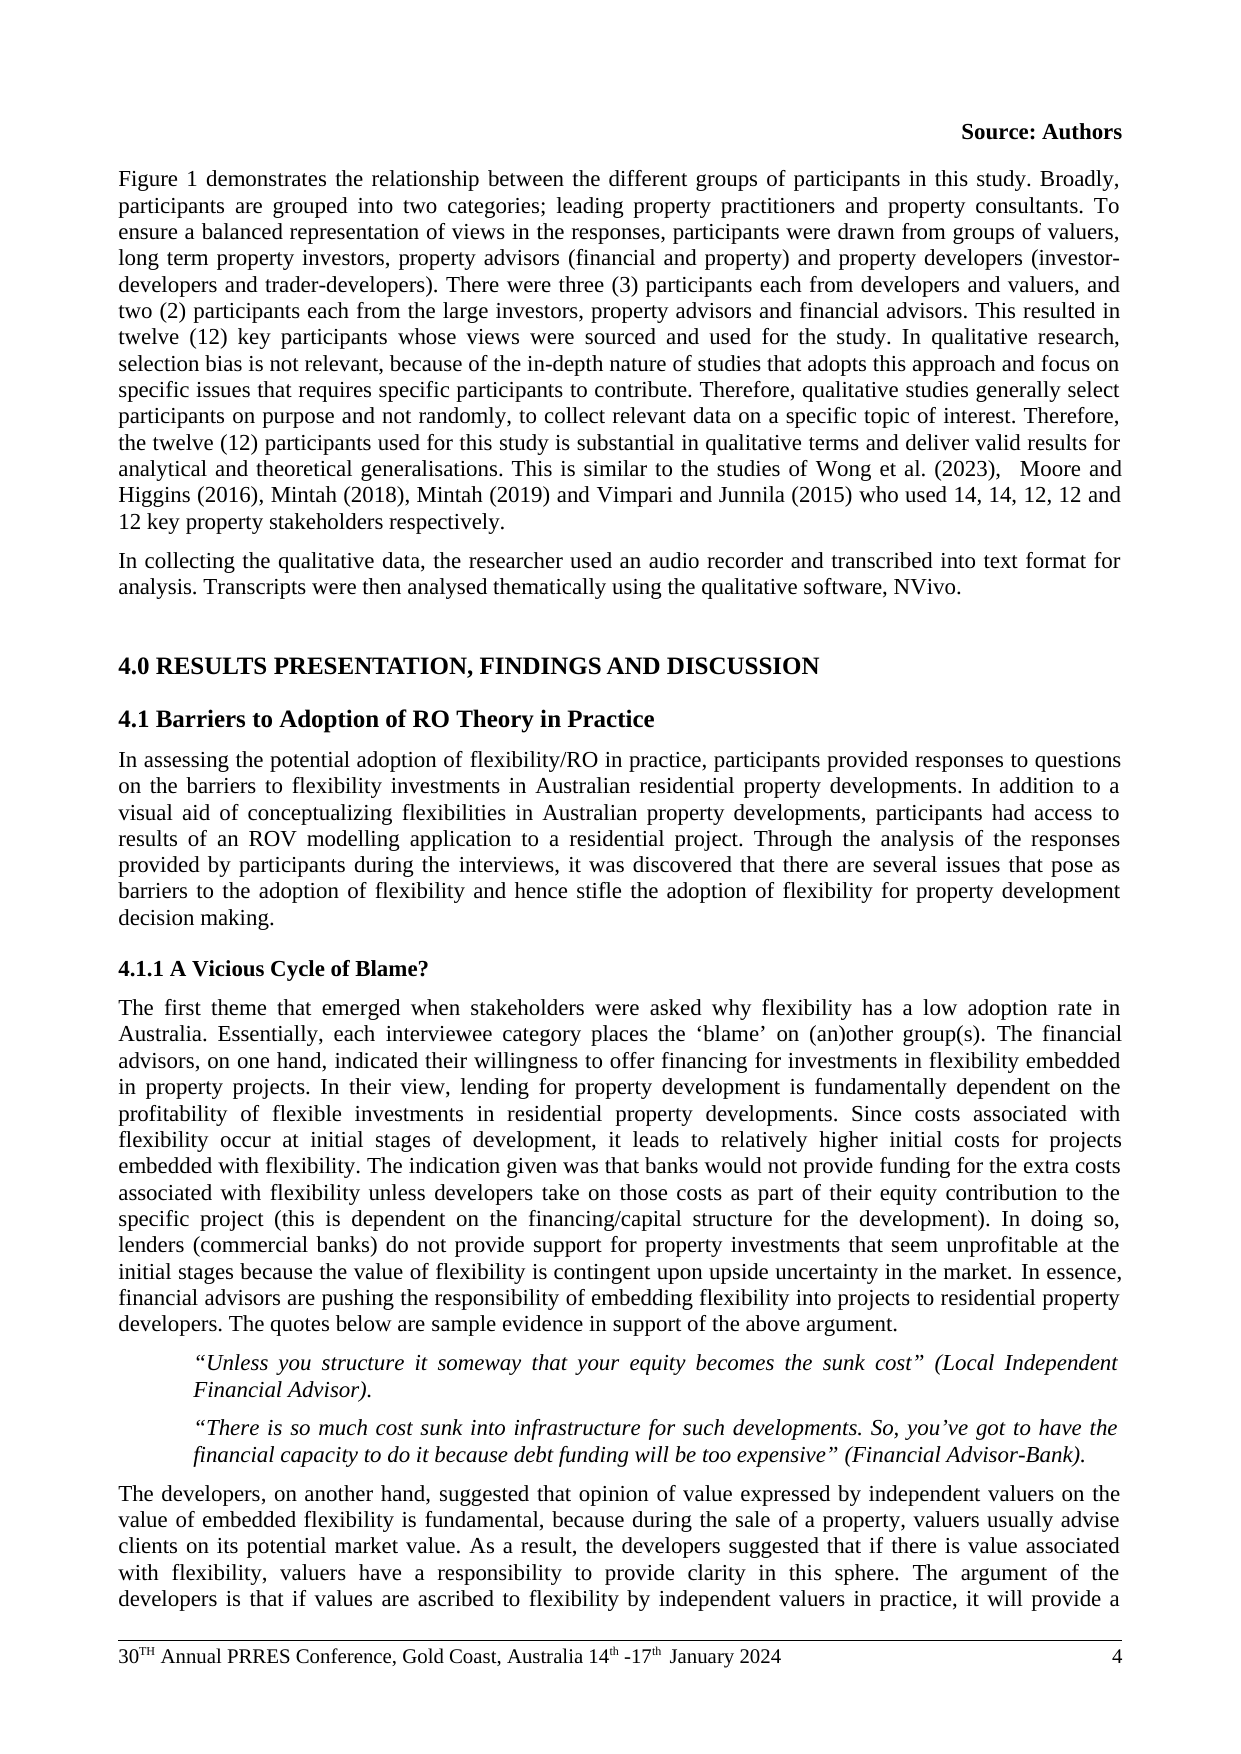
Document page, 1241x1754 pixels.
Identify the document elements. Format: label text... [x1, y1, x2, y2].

text Figure 1 demonstrates the relationship between the different groups of participants in this study. Broadly, participants are grouped into two categories; leading property practitioners and property consultants. To ensure a balanced representation of views in the responses, participants were drawn from groups of valuers, long term property investors, property advisors (financial and property) and property developers (investor-developers and trader-developers). There were three (3) participants each from developers and valuers, and two (2) participants each from the large investors, property advisors and financial advisors. This resulted in twelve (12) key participants whose views were sourced and used for the study. In qualitative research, selection bias is not relevant, because of the in-depth nature of studies that adopts this approach and focus on specific issues that requires specific participants to contribute. Therefore, qualitative studies generally select participants on purpose and not randomly, to collect relevant data on a specific topic of interest. Therefore, the twelve (12) participants used for this study is substantial in qualitative terms and deliver valid results for analytical and theoretical generalisations. This is similar to the studies of Wong et al. (2023), Moore and Higgins (2016), Mintah (2018), Mintah (2019) and Vimpari and Junnila (2015) who used 14, 14, 12, 12 and 12 key property stakeholders respectively. [118, 165, 1122, 534]
text In collecting the qualitative data, the researcher used an audio recorder and transcribed into text format for analysis. Transcripts were then analysed thematically using the qualitative software, NVivo. [118, 547, 1122, 599]
text In assessing the potential adoption of flexibility/RO in practice, participants provided responses to questions on the barriers to flexibility investments in Australian residential property developments. In addition to a visual aid of conceptualizing flexibilities in Australian property developments, participants had access to results of an ROV modelling application to a residential project. Through the analysis of the responses provided by participants during the interviews, it was discovered that there are several issues that pose as barriers to the adoption of flexibility and hence stifle the adoption of flexibility for property development decision making. [118, 746, 1122, 930]
subtitle 4.1 Barriers to Adoption of RO Theory in Practice [118, 704, 1122, 733]
text Source: Authors [118, 118, 1122, 144]
text “Unless you structure it someway that your equity becomes the sunk cost” (Local Independent Financial Advisor). [193, 1349, 1122, 1402]
text “There is so much cost sunk into infrastructure for such developments. So, you’ve got to have the financial capacity to do it because debt funding will be too expensive” (Financial Advisor-Bank). [193, 1414, 1122, 1467]
subtitle 4.0 Results Presentation, Findings and Discussion [118, 651, 1122, 679]
text The first theme that emerged when stakeholders were asked why flexibility has a low adoption rate in Australia. Essentially, each interviewee category places the ‘blame’ on (an)other group(s). The financial advisors, on one hand, indicated their willingness to offer financing for investments in flexibility embedded in property projects. In their view, lending for property development is fundamentally dependent on the profitability of flexible investments in residential property developments. Since costs associated with flexibility occur at initial stages of development, it leads to relatively higher initial costs for projects embedded with flexibility. The indication given was that banks would not provide funding for the extra costs associated with flexibility unless developers take on those costs as part of their equity contribution to the specific project (this is dependent on the financing/capital structure for the development). In doing so, lenders (commercial banks) do not provide support for property investments that seem unprofitable at the initial stages because the value of flexibility is contingent upon upside uncertainty in the market. In essence, financial advisors are pushing the responsibility of embedding flexibility into projects to residential property developers. The quotes below are sample evidence in support of the above argument. [118, 994, 1122, 1337]
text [118, 1480, 1122, 1611]
subtitle 4.1.1 A Vicious Cycle of Blame? [118, 955, 1122, 982]
